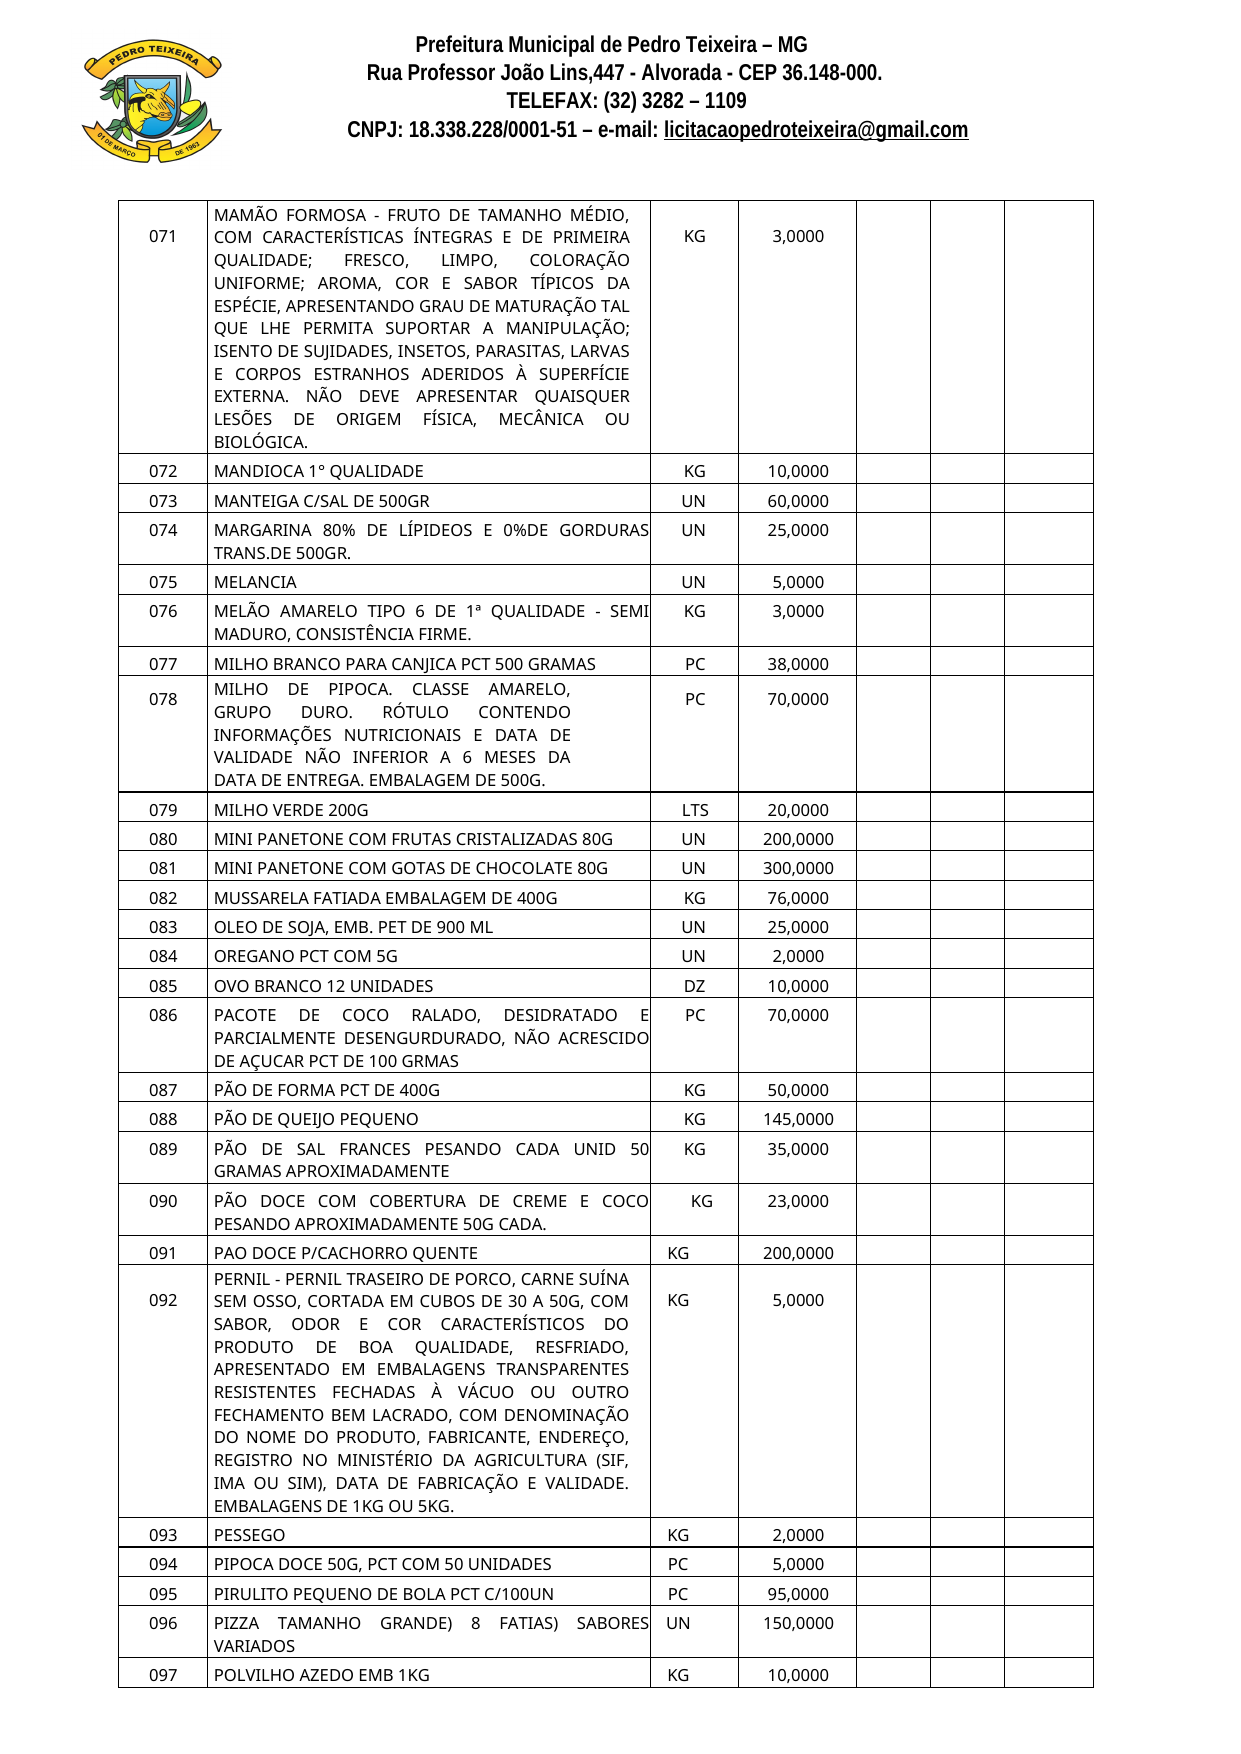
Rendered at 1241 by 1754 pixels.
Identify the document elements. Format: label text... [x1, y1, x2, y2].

table_cell [1005, 1606, 1093, 1657]
table_cell [1005, 851, 1093, 879]
table_cell PC [651, 647, 738, 675]
table_cell [1005, 881, 1093, 909]
table_cell [857, 201, 930, 453]
table_cell LTS [651, 793, 738, 821]
table_cell 35,0000 [739, 1132, 856, 1183]
table_cell PC [651, 1577, 738, 1605]
table_cell [1005, 565, 1093, 593]
table_cell [1005, 822, 1093, 850]
table_cell 080 [119, 822, 207, 850]
table_cell [1005, 676, 1093, 791]
table_cell 25,0000 [739, 513, 856, 564]
table_cell 70,0000 [739, 676, 856, 791]
table_cell [931, 647, 1004, 675]
table_cell [931, 676, 1004, 791]
table_cell 096 [119, 1606, 207, 1657]
table_cell 074 [119, 513, 207, 564]
table_cell 085 [119, 969, 207, 997]
table_cell 3,0000 [739, 201, 856, 453]
table_cell [1005, 1184, 1093, 1235]
table_cell PIZZA TAMANHO GRANDE) 8 FATIAS) SABORES VARIADOS [208, 1606, 650, 1657]
table_cell [1005, 1265, 1093, 1517]
table_cell 087 [119, 1073, 207, 1101]
table_cell 092 [119, 1265, 207, 1517]
table_cell 086 [119, 998, 207, 1072]
table_cell MANDIOCA 1° QUALIDADE [208, 454, 650, 483]
table_cell PÃO DE SAL FRANCES PESANDO CADA UNID 50 GRAMAS APROXIMADAMENTE [208, 1132, 650, 1183]
table_cell 10,0000 [739, 969, 856, 997]
table_cell KG [651, 595, 738, 646]
table_cell [931, 939, 1004, 968]
table_cell [1005, 1132, 1093, 1183]
table_cell KG [651, 1265, 738, 1517]
table_cell [1005, 1658, 1093, 1687]
table_cell [857, 647, 930, 675]
table_cell KG [651, 881, 738, 909]
table_cell [857, 565, 930, 593]
table_cell PIPOCA DOCE 50G, PCT COM 50 UNIDADES [208, 1548, 650, 1576]
table_cell 10,0000 [739, 454, 856, 483]
table_cell MILHO BRANCO PARA CANJICA PCT 500 GRAMAS [208, 647, 650, 675]
table_cell PC [651, 998, 738, 1072]
table_cell [857, 969, 930, 997]
table_cell 082 [119, 881, 207, 909]
table_cell 2,0000 [739, 1518, 856, 1546]
table_cell 091 [119, 1236, 207, 1264]
table_cell [1005, 1518, 1093, 1546]
table_cell 083 [119, 910, 207, 938]
table_cell [857, 1606, 930, 1657]
table_cell [931, 595, 1004, 646]
table_cell [857, 939, 930, 968]
table_cell 071 [119, 201, 207, 453]
table_cell 200,0000 [739, 1236, 856, 1264]
table_cell UN [651, 484, 738, 512]
table_cell 084 [119, 939, 207, 968]
table_cell KG [651, 1132, 738, 1183]
table_cell 50,0000 [739, 1073, 856, 1101]
table_cell KG [651, 1518, 738, 1546]
table_cell [857, 881, 930, 909]
table_cell [931, 910, 1004, 938]
table_cell 200,0000 [739, 822, 856, 850]
table_cell KG [651, 1184, 738, 1235]
table_cell PACOTE DE COCO RALADO, DESIDRATADO E PARCIALMENTE DESENGURDURADO, NÃO ACRESCIDO DE AÇUCAR PCT DE 100 GRMAS [208, 998, 650, 1072]
table_cell 093 [119, 1518, 207, 1546]
table_cell [857, 484, 930, 512]
table_cell [931, 513, 1004, 564]
table_cell [931, 851, 1004, 879]
table_cell 073 [119, 484, 207, 512]
table_cell 76,0000 [739, 881, 856, 909]
table_cell 094 [119, 1548, 207, 1576]
table_cell MAMÃO FORMOSA - FRUTO DE TAMANHO MÉDIO, COM CARACTERÍSTICAS ÍNTEGRAS E DE PRIMEIRA QUALIDADE; FRESCO, LIMPO, COLORAÇÃO UNIFORME; AROMA, COR E SABOR TÍPICOS DA ESPÉCIE, APRESENTANDO GRAU DE MATURAÇÃO TAL QUE LHE PERMITA SUPORTAR A MANIPULAÇÃO; ISENTO DE SUJIDADES, INSETOS, PARASITAS, LARVAS E CORPOS ESTRANHOS ADERIDOS À SUPERFÍCIE EXTERNA. NÃO DEVE APRESENTAR QUAISQUER LESÕES DE ORIGEM FÍSICA, MECÂNICA OU BIOLÓGICA. [208, 201, 650, 453]
table_cell [1005, 1236, 1093, 1264]
table_cell OREGANO PCT COM 5G [208, 939, 650, 968]
table_cell [857, 1132, 930, 1183]
table_cell 10,0000 [739, 1658, 856, 1687]
table_cell [857, 1518, 930, 1546]
table_cell [1005, 969, 1093, 997]
table_cell [931, 484, 1004, 512]
table_cell 5,0000 [739, 1548, 856, 1576]
table_cell 075 [119, 565, 207, 593]
table_cell [857, 1073, 930, 1101]
table_cell [931, 1518, 1004, 1546]
table_cell MANTEIGA C/SAL DE 500GR [208, 484, 650, 512]
table_cell 078 [119, 676, 207, 791]
table_cell [931, 1184, 1004, 1235]
table_cell [1005, 1577, 1093, 1605]
table_cell 079 [119, 793, 207, 821]
table_cell PIRULITO PEQUENO DE BOLA PCT C/100UN [208, 1577, 650, 1605]
table_cell [857, 998, 930, 1072]
table_cell DZ [651, 969, 738, 997]
table_cell KG [651, 454, 738, 483]
table_cell [931, 1236, 1004, 1264]
table_cell PÃO DE QUEIJO PEQUENO [208, 1102, 650, 1131]
table_cell 088 [119, 1102, 207, 1131]
table_cell 2,0000 [739, 939, 856, 968]
table_cell [857, 1102, 930, 1131]
table_cell UN [651, 513, 738, 564]
table_cell 95,0000 [739, 1577, 856, 1605]
table_cell [1005, 595, 1093, 646]
table_cell 3,0000 [739, 595, 856, 646]
table_cell MUSSARELA FATIADA EMBALAGEM DE 400G [208, 881, 650, 909]
table_cell [931, 454, 1004, 483]
table_cell MINI PANETONE COM GOTAS DE CHOCOLATE 80G [208, 851, 650, 879]
table_cell [1005, 454, 1093, 483]
table_cell [857, 1236, 930, 1264]
table_cell [1005, 484, 1093, 512]
table_cell [1005, 939, 1093, 968]
table_cell POLVILHO AZEDO EMB 1KG [208, 1658, 650, 1687]
table_cell [931, 1548, 1004, 1576]
table_cell [931, 969, 1004, 997]
table_cell [857, 1658, 930, 1687]
table_cell [857, 822, 930, 850]
table_cell [1005, 1102, 1093, 1131]
table_cell 5,0000 [739, 565, 856, 593]
table_cell PAO DOCE P/CACHORRO QUENTE [208, 1236, 650, 1264]
table_cell UN [651, 565, 738, 593]
table_cell [931, 822, 1004, 850]
table_cell 076 [119, 595, 207, 646]
table_cell MILHO VERDE 200G [208, 793, 650, 821]
table_cell 090 [119, 1184, 207, 1235]
table_cell [857, 454, 930, 483]
table_cell [857, 1577, 930, 1605]
table_cell KG [651, 201, 738, 453]
table_cell 20,0000 [739, 793, 856, 821]
table_cell 5,0000 [739, 1265, 856, 1517]
table_cell [1005, 201, 1093, 453]
table_cell [931, 998, 1004, 1072]
table_cell UN [651, 822, 738, 850]
table_cell [1005, 647, 1093, 675]
table_cell [857, 513, 930, 564]
table_cell KG [651, 1102, 738, 1131]
table_cell [857, 676, 930, 791]
table_cell PC [651, 676, 738, 791]
table_cell 300,0000 [739, 851, 856, 879]
table_cell [857, 910, 930, 938]
table_cell MILHO DE PIPOCA. CLASSE AMARELO, GRUPO DURO. RÓTULO CONTENDO INFORMAÇÕES NUTRICIONAIS E DATA DE VALIDADE NÃO INFERIOR A 6 MESES DA DATA DE ENTREGA. EMBALAGEM DE 500G. [208, 676, 650, 791]
table_cell PÃO DOCE COM COBERTURA DE CREME E COCO PESANDO APROXIMADAMENTE 50G CADA. [208, 1184, 650, 1235]
table_cell [857, 851, 930, 879]
table_cell OLEO DE SOJA, EMB. PET DE 900 ML [208, 910, 650, 938]
table_cell [1005, 998, 1093, 1072]
table_cell 60,0000 [739, 484, 856, 512]
table_cell [857, 1548, 930, 1576]
table_cell 23,0000 [739, 1184, 856, 1235]
table_cell KG [651, 1658, 738, 1687]
table_cell UN [651, 851, 738, 879]
table_cell MELÃO AMARELO TIPO 6 DE 1ª QUALIDADE - SEMI MADURO, CONSISTÊNCIA FIRME. [208, 595, 650, 646]
table_cell 25,0000 [739, 910, 856, 938]
table_cell [931, 1606, 1004, 1657]
table_cell [931, 1132, 1004, 1183]
table_cell [931, 565, 1004, 593]
table_cell 097 [119, 1658, 207, 1687]
table_cell [931, 1102, 1004, 1131]
table_cell UN [651, 910, 738, 938]
table_cell PÃO DE FORMA PCT DE 400G [208, 1073, 650, 1101]
table_cell KG [651, 1073, 738, 1101]
table_cell OVO BRANCO 12 UNIDADES [208, 969, 650, 997]
table_cell [931, 881, 1004, 909]
table_cell [931, 1265, 1004, 1517]
table_cell [931, 1577, 1004, 1605]
table_cell 150,0000 [739, 1606, 856, 1657]
table_cell [1005, 793, 1093, 821]
table_cell KG [651, 1236, 738, 1264]
table_cell MINI PANETONE COM FRUTAS CRISTALIZADAS 80G [208, 822, 650, 850]
table_cell 077 [119, 647, 207, 675]
table_cell [857, 1184, 930, 1235]
table_cell 38,0000 [739, 647, 856, 675]
picture [71, 29, 232, 170]
table_cell [857, 793, 930, 821]
table_cell UN [651, 1606, 738, 1657]
table_cell 072 [119, 454, 207, 483]
table_cell MARGARINA 80% DE LÍPIDEOS E 0%DE GORDURAS TRANS.DE 500GR. [208, 513, 650, 564]
table_cell [857, 1265, 930, 1517]
table_cell 095 [119, 1577, 207, 1605]
table_cell [857, 595, 930, 646]
table_cell [1005, 1073, 1093, 1101]
table_cell 089 [119, 1132, 207, 1183]
table_cell PERNIL - PERNIL TRASEIRO DE PORCO, CARNE SUÍNA SEM OSSO, CORTADA EM CUBOS DE 30 A 50G, COM SABOR, ODOR E COR CARACTERÍSTICOS DO PRODUTO DE BOA QUALIDADE, RESFRIADO, APRESENTADO EM EMBALAGENS TRANSPARENTES RESISTENTES FECHADAS À VÁCUO OU OUTRO FECHAMENTO BEM LACRADO, COM DENOMINAÇÃO DO NOME DO PRODUTO, FABRICANTE, ENDEREÇO, REGISTRO NO MINISTÉRIO DA AGRICULTURA (SIF, IMA OU SIM), DATA DE FABRICAÇÃO E VALIDADE. EMBALAGENS DE 1KG OU 5KG. [208, 1265, 650, 1517]
table_cell [931, 201, 1004, 453]
table_cell [931, 1658, 1004, 1687]
table_cell PESSEGO [208, 1518, 650, 1546]
table_cell 145,0000 [739, 1102, 856, 1131]
table_cell 70,0000 [739, 998, 856, 1072]
table_cell [1005, 1548, 1093, 1576]
table_cell [931, 793, 1004, 821]
table_cell [931, 1073, 1004, 1101]
table_cell MELANCIA [208, 565, 650, 593]
table_cell [1005, 513, 1093, 564]
table_cell UN [651, 939, 738, 968]
table_cell 081 [119, 851, 207, 879]
table_cell PC [651, 1548, 738, 1576]
table_cell [1005, 910, 1093, 938]
